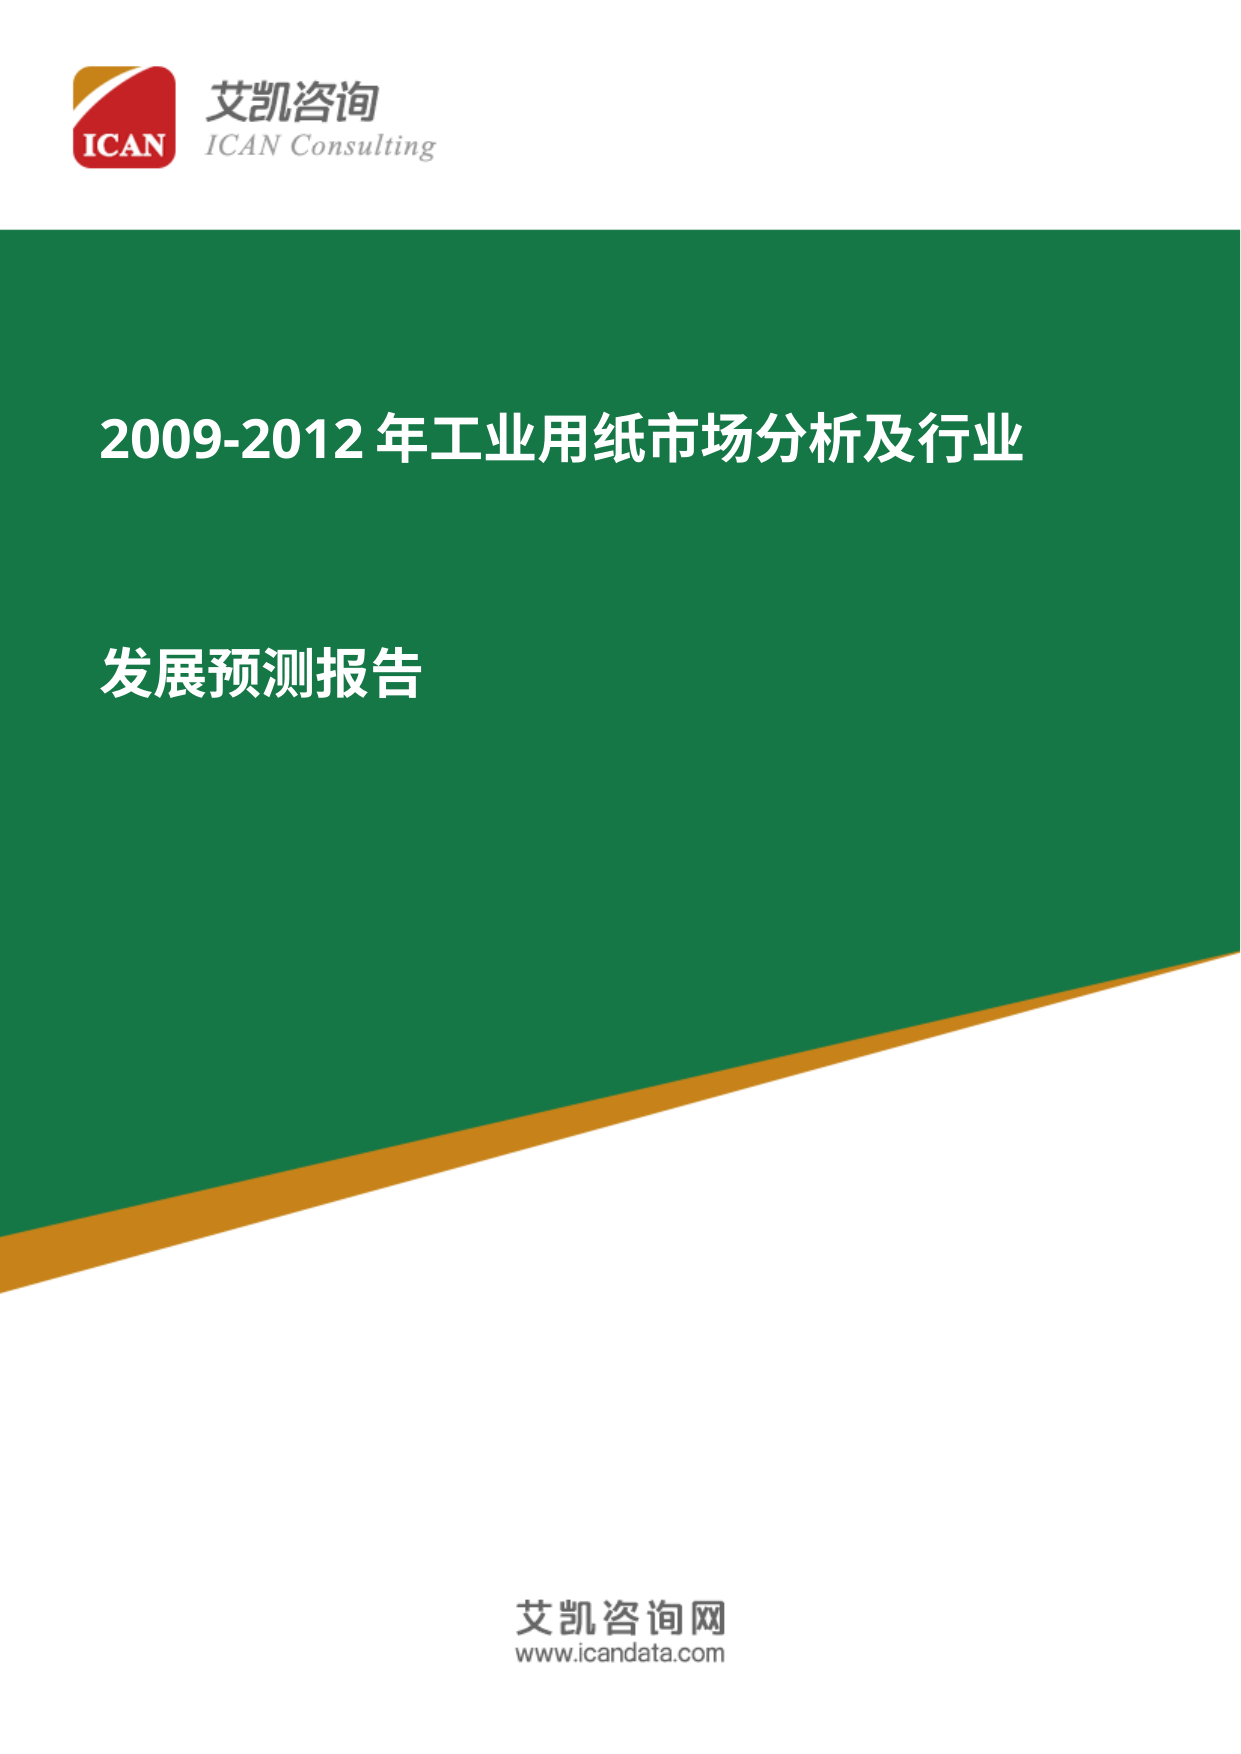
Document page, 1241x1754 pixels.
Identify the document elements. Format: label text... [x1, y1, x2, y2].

subtitle 2009-2012年工业用纸市场分析及行业发展预测报告 [99, 386, 1053, 718]
picture [0, 5, 1241, 1754]
